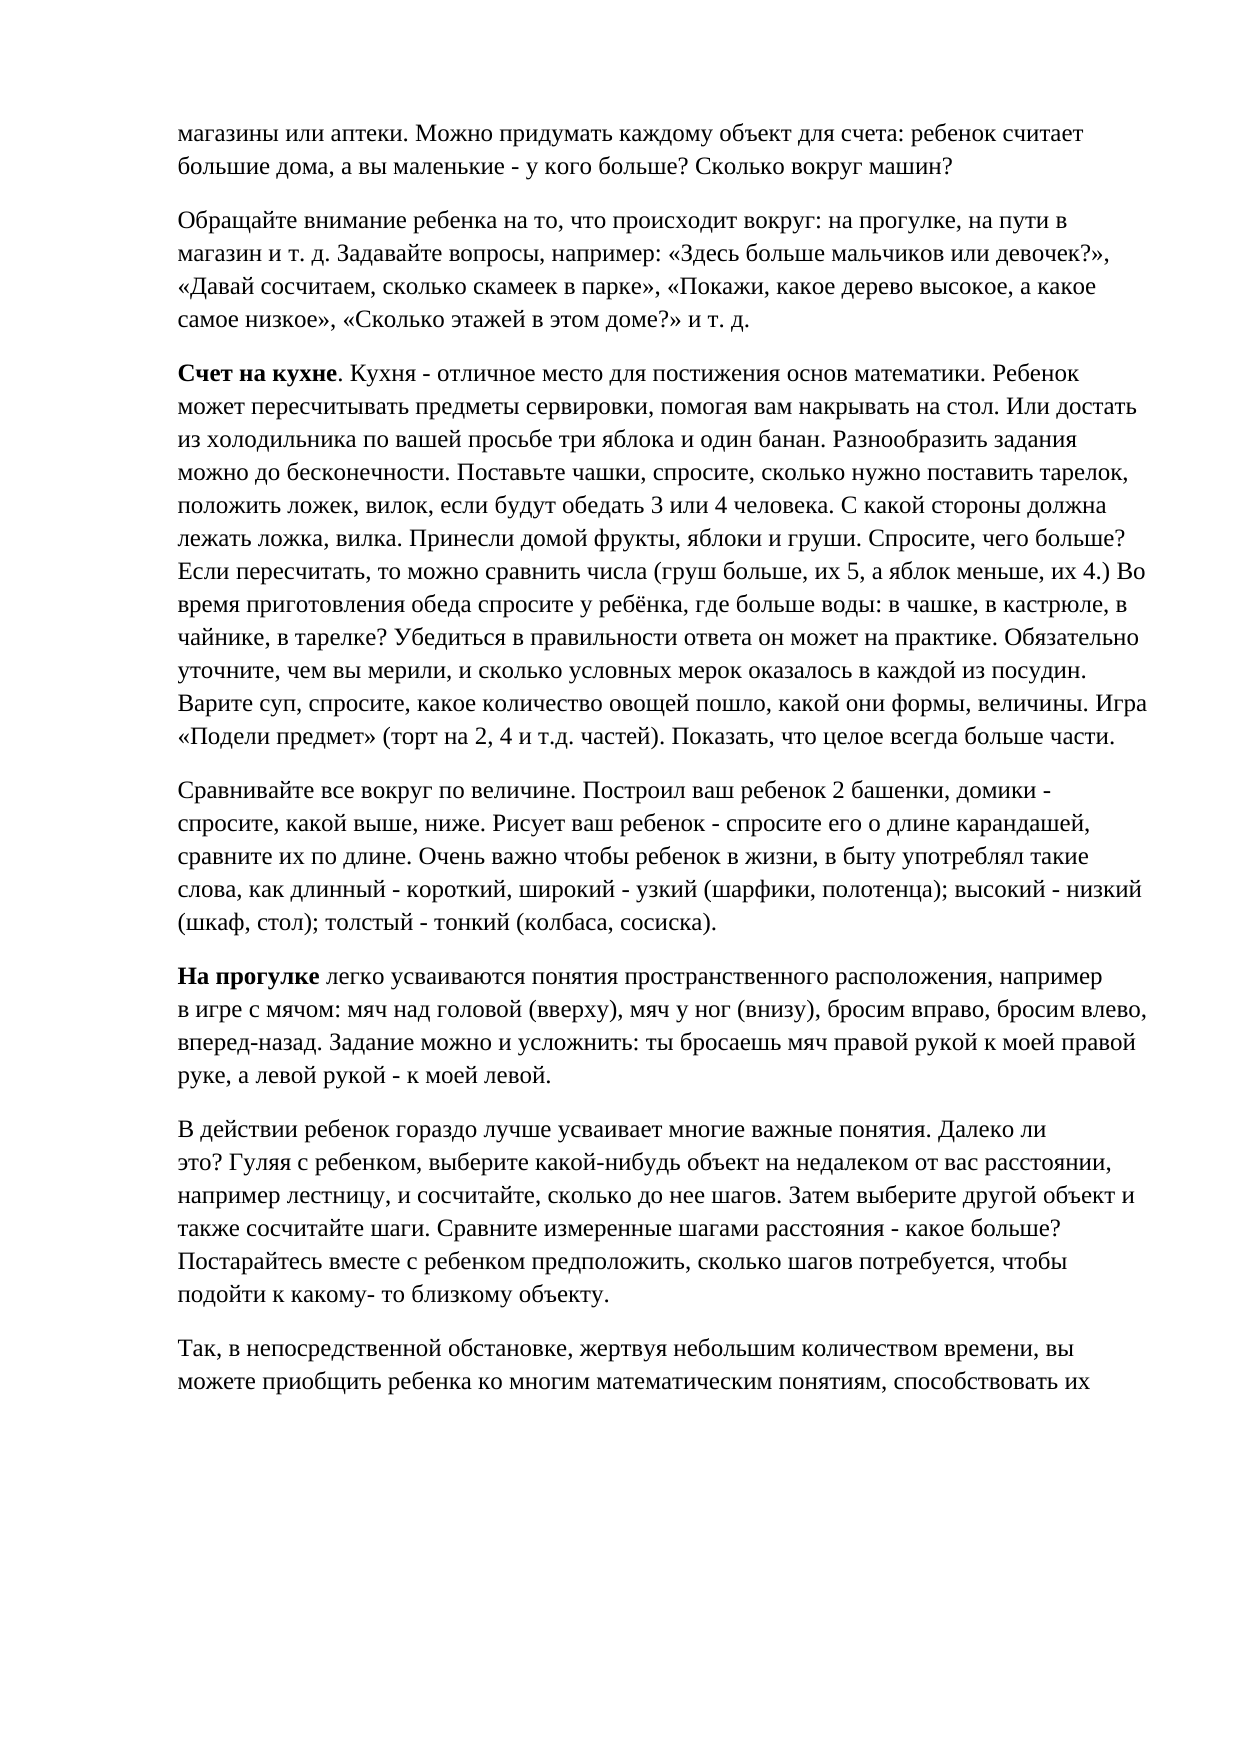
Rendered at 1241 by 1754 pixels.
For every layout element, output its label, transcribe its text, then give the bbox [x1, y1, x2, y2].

text На прогулке легко усваиваются понятия пространственного расположения, например в игре с мячом: мяч над головой (вверху), мяч у ног (внизу), бросим вправо, бросим влево, вперед-назад. Задание можно и усложнить: ты бросаешь мяч правой рукой к моей правой руке, а левой рукой - к моей левой. [177, 961, 1152, 1089]
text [177, 1333, 1152, 1394]
text Обращайте внимание ребенка на то, что происходит вокруг: на прогулке, на пути в магазин и т. д. Задавайте вопросы, например: «Здесь больше мальчиков или девочек?», «Давай сосчитаем, сколько скамеек в парке», «Покажи, какое дерево высокое, а какое самое низкое», «Сколько этажей в этом доме?» и т. д. [177, 205, 1152, 333]
text Сравнивайте все вокруг по величине. Построил ваш ребенок 2 башенки, домики - спросите, какой выше, ниже. Рисует ваш ребенок - спросите его о длине карандашей, сравните их по длине. Очень важно чтобы ребенок в жизни, в быту употреблял такие слова, как длинный - короткий, широкий - узкий (шарфики, полотенца); высокий - низкий (шкаф, стол); толстый - тонкий (колбаса, сосиска). [177, 775, 1152, 936]
text В действии ребенок гораздо лучше усваивает многие важные понятия. Далеко ли это? Гуляя с ребенком, выберите какой-нибудь объект на недалеком от вас расстоянии, например лестницу, и сосчитайте, сколько до нее шагов. Затем выберите другой объект и также сосчитайте шаги. Сравните измеренные шагами расстояния - какое больше? Постарайтесь вместе с ребенком предположить, сколько шагов потребуется, чтобы подойти к какому- то близкому объекту. [177, 1114, 1152, 1308]
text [177, 118, 1152, 180]
text Счет на кухне. Кухня - отличное место для постижения основ математики. Ребенок может пересчитывать предметы сервировки, помогая вам накрывать на стол. Или достать из холодильника по вашей просьбе три яблока и один банан. Разнообразить задания можно до бесконечности. Поставьте чашки, спросите, сколько нужно поставить тарелок, положить ложек, вилок, если будут обедать 3 или 4 человека. С какой стороны должна лежать ложка, вилка. Принесли домой фрукты, яблоки и груши. Спросите, чего больше? Если пересчитать, то можно сравнить числа (груш больше, их 5, а яблок меньше, их 4.) Во время приготовления обеда спросите у ребёнка, где больше воды: в чашке, в кастрюле, в чайнике, в тарелке? Убедиться в правильности ответа он может на практике. Обязательно уточните, чем вы мерили, и сколько условных мерок оказалось в каждой из посудин. Варите суп, спросите, какое количество овощей пошло, какой они формы, величины. Игра «Подели предмет» (торт на 2, 4 и т.д. частей). Показать, что целое всегда больше части. [177, 358, 1152, 750]
